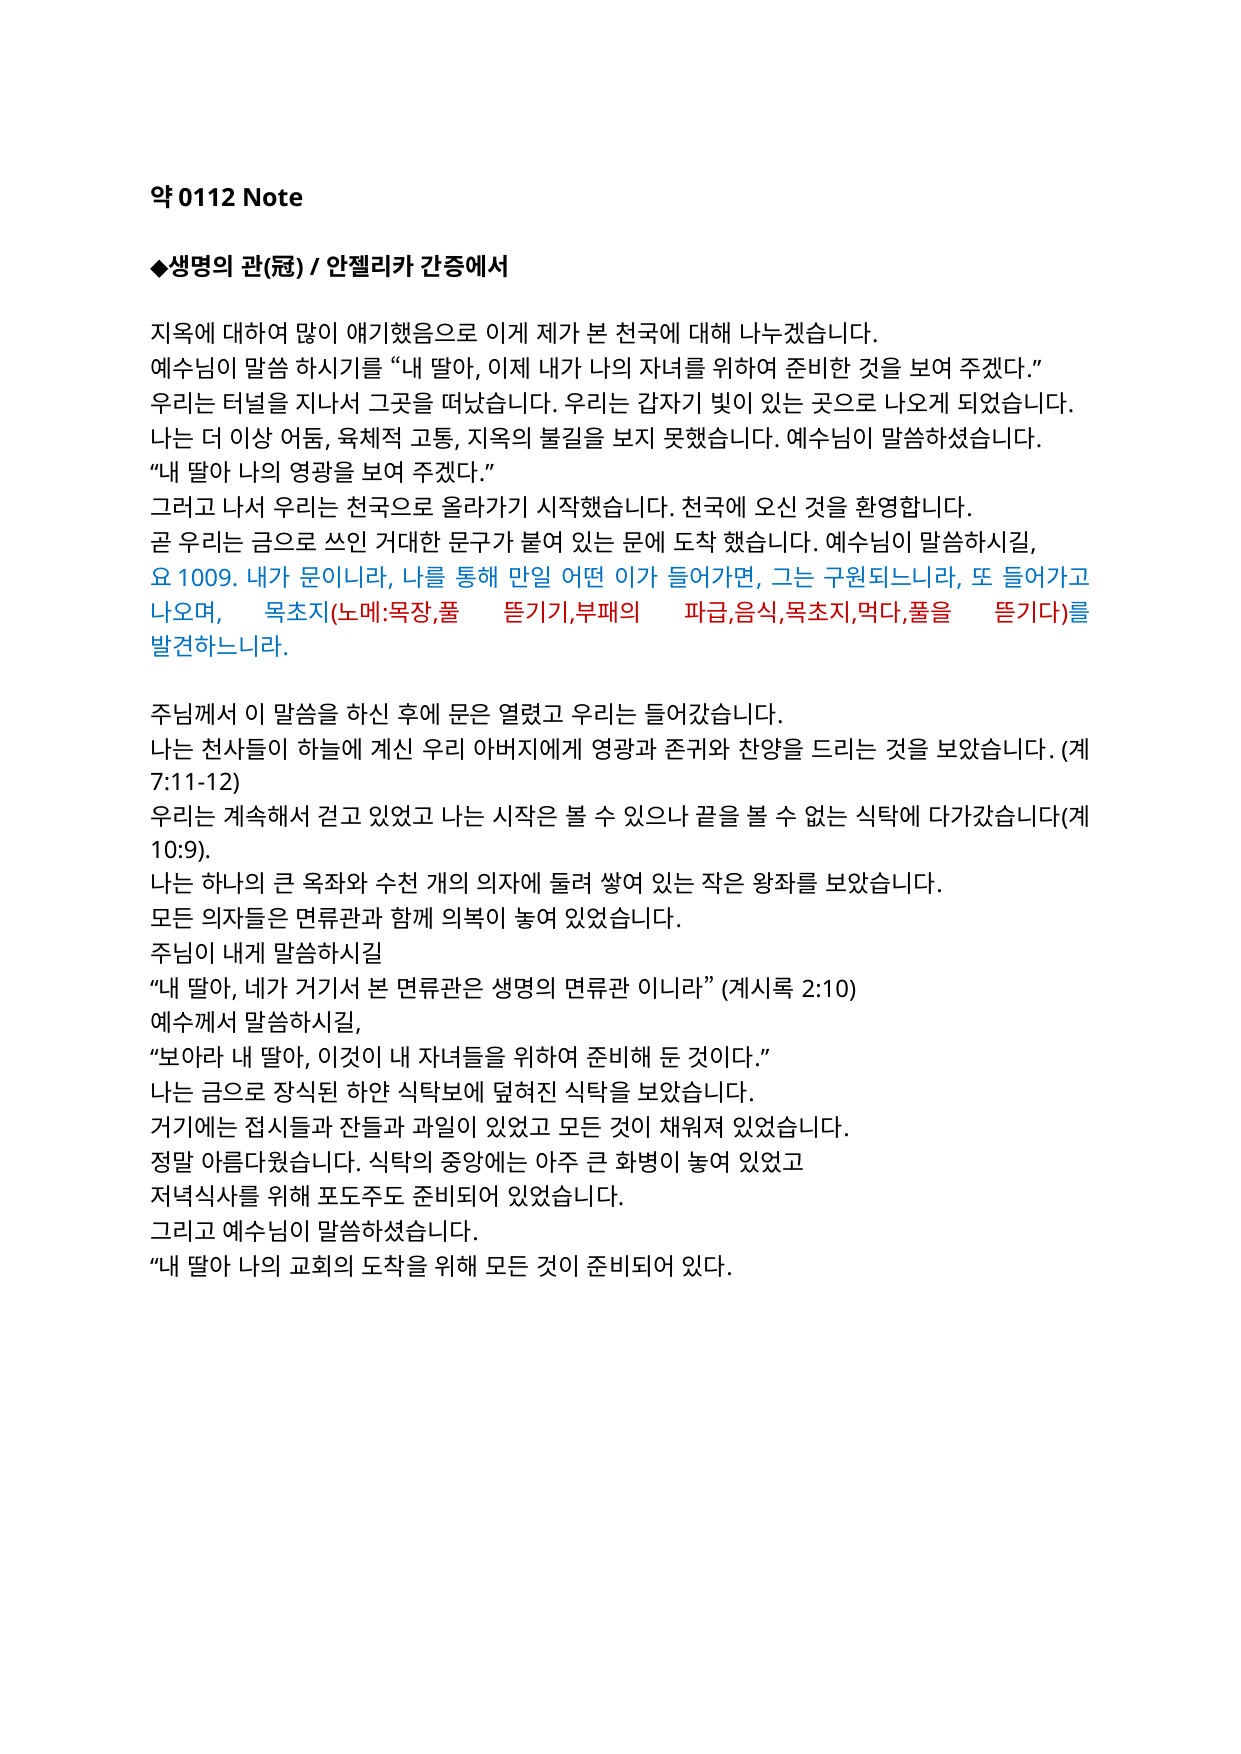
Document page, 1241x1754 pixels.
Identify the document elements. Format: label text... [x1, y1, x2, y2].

text 약0112 Note [150, 177, 1090, 213]
text 지옥에 대하여 많이 얘기했음으로 이게 제가 본 천국에 대해 나누겠습니다. [150, 315, 1090, 350]
text 정말 아름다웠습니다. 식탁의 중앙에는 아주 큰 화병이 놓여 있었고 [150, 1143, 1090, 1178]
text 곧 우리는 금으로 쓰인 거대한 문구가 붙여 있는 문에 도착 했습니다. 예수님이 말씀하시길, [150, 524, 1090, 558]
text 주님이 내게 말씀하시길 [150, 934, 1090, 969]
text 나는 천사들이 하늘에 계신 우리 아버지에게 영광과 존귀와 찬양을 드리는 것을 보았습니다. (계 7:11-12) [150, 730, 1090, 798]
text 주님께서 이 말씀을 하신 후에 문은 열렸고 우리는 들어갔습니다. [150, 695, 1090, 730]
text 그리고 예수님이 말씀하셨습니다. [150, 1213, 1090, 1248]
text ◆생명의 관(冠) / 안젤리카 간증에서 [150, 247, 1090, 282]
text 예수께서 말씀하시길, [150, 1004, 1090, 1039]
text “내 딸아 나의 영광을 보여 주겠다.” [150, 454, 1090, 489]
text “내 딸아 나의 교회의 도착을 위해 모든 것이 준비되어 있다. [150, 1248, 1090, 1282]
text 우리는 터널을 지나서 그곳을 떠났습니다. 우리는 갑자기 빛이 있는 곳으로 나오게 되었습니다. [150, 384, 1090, 419]
text 그러고 나서 우리는 천국으로 올라가기 시작했습니다. 천국에 오신 것을 환영합니다. [150, 489, 1090, 524]
text “내 딸아, 네가 거기서 본 면류관은 생명의 면류관 이니라” (계시록 2:10) [150, 969, 1090, 1004]
text 저녁식사를 위해 포도주도 준비되어 있었습니다. [150, 1178, 1090, 1213]
text “보아라 내 딸아, 이것이 내 자녀들을 위하여 준비해 둔 것이다.” [150, 1039, 1090, 1074]
text 요1009. 내가 문이니라, 나를 통해 만일 어떤 이가 들어가면, 그는 구원되느니라, 또 들어가고 나오며, 목초지(노메:목장,풀 뜯기기,부패의 파급,음식,목초지,먹다,풀을 뜯기다)를 발견하느니라. [150, 558, 1090, 663]
text 나는 더 이상 어둠, 육체적 고통, 지옥의 불길을 보지 못했습니다. 예수님이 말씀하셨습니다. [150, 419, 1090, 454]
text 거기에는 접시들과 잔들과 과일이 있었고 모든 것이 채워져 있었습니다. [150, 1108, 1090, 1143]
text 모든 의자들은 면류관과 함께 의복이 놓여 있었습니다. [150, 900, 1090, 934]
text 나는 하나의 큰 옥좌와 수천 개의 의자에 둘려 쌓여 있는 작은 왕좌를 보았습니다. [150, 865, 1090, 900]
text 나는 금으로 장식된 하얀 식탁보에 덮혀진 식탁을 보았습니다. [150, 1074, 1090, 1108]
text 우리는 계속해서 걷고 있었고 나는 시작은 볼 수 있으나 끝을 볼 수 없는 식탁에 다가갔습니다(계 10:9). [150, 798, 1090, 865]
text 예수님이 말씀 하시기를 “내 딸아, 이제 내가 나의 자녀를 위하여 준비한 것을 보여 주겠다.” [150, 350, 1090, 384]
